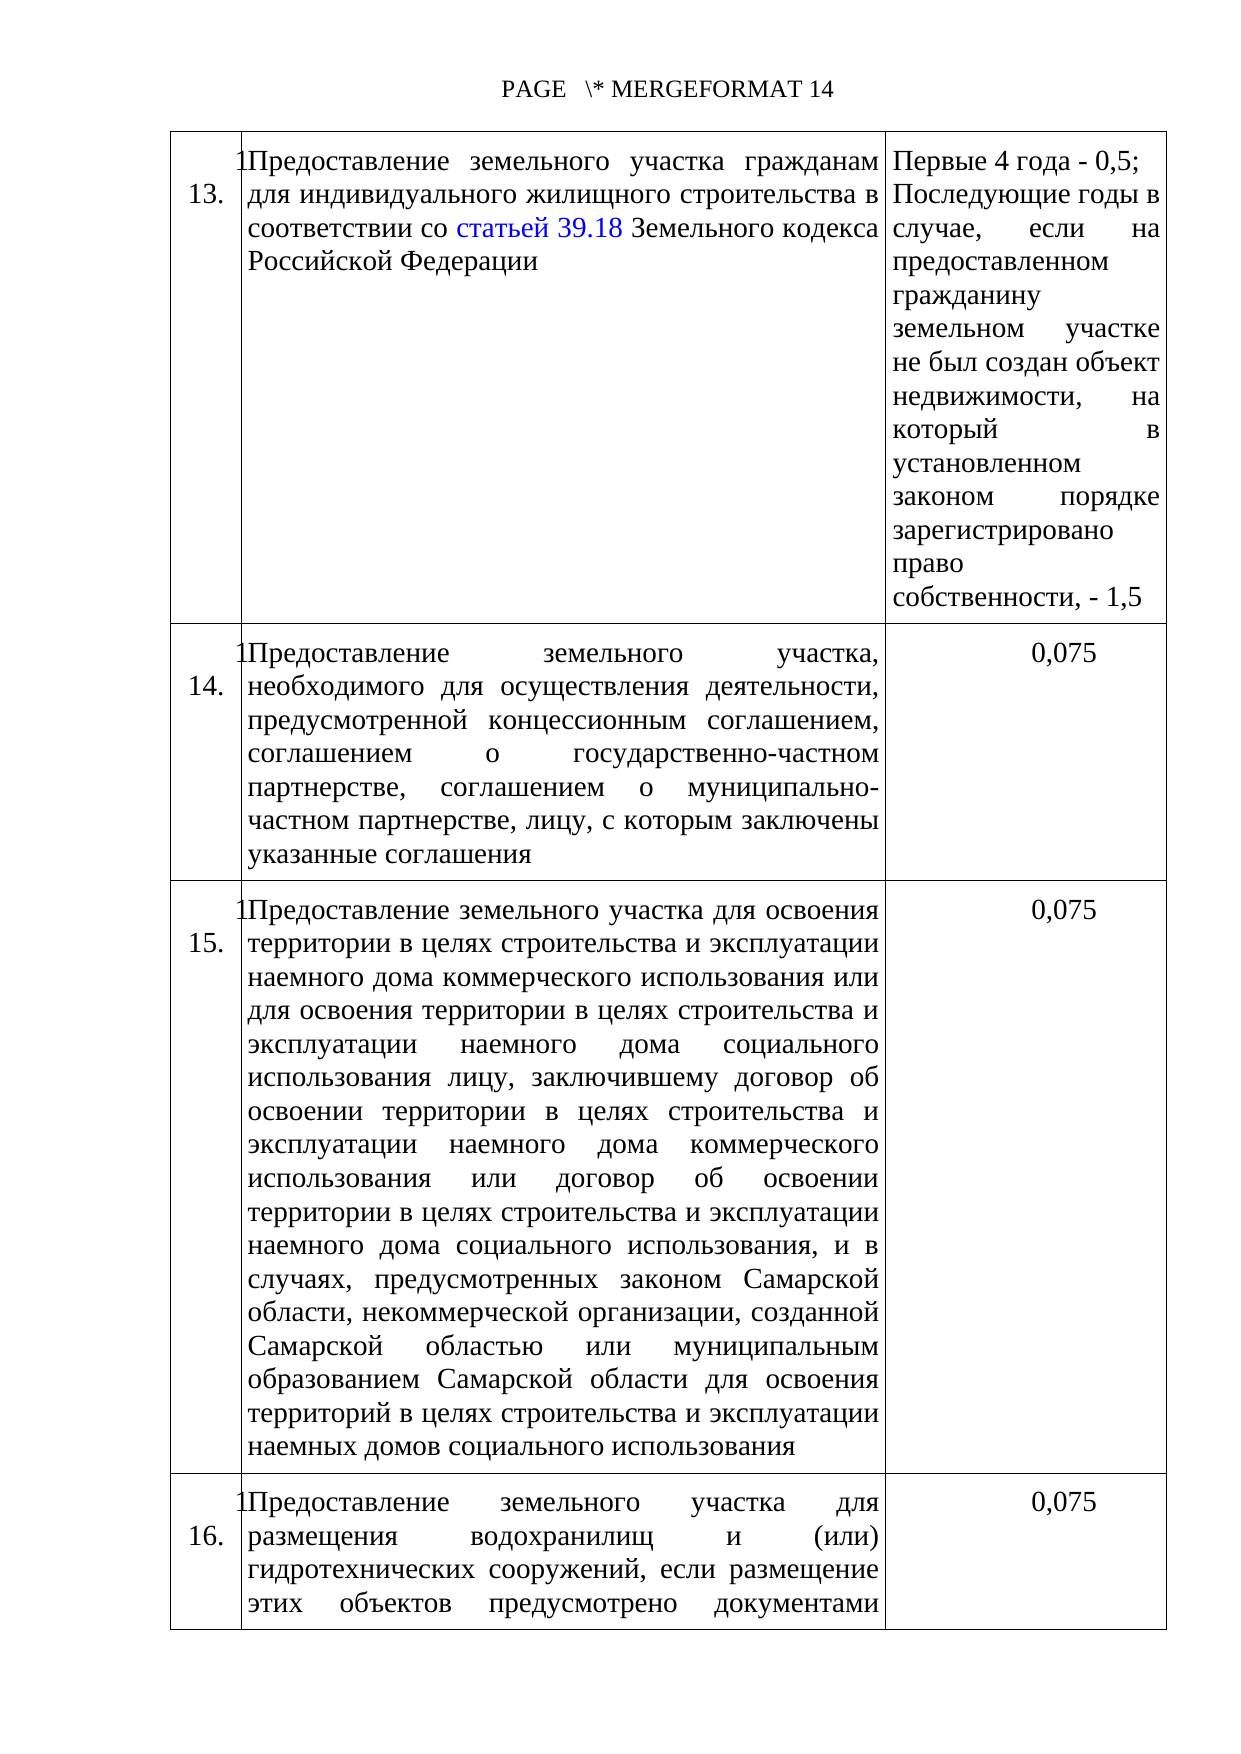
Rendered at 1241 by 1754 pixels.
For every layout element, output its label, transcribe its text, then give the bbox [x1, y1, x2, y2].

table_cell 115. [171, 881, 241, 1473]
table_cell 0,075 [886, 1474, 1166, 1629]
table_cell 0,075 [886, 881, 1166, 1473]
table_cell 114. [171, 624, 241, 880]
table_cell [242, 1474, 885, 1629]
table_cell 113. [171, 132, 241, 623]
table_cell Первые 4 года - 0,5; Последующие годы в случае, если на предоставленном гражданину земельном участке не был создан объект недвижимости, на который в установленном законом порядке зарегистрировано право собственности, - 1,5 [886, 132, 1166, 623]
table_cell Предоставление земельного участка, необходимого для осуществления деятельности, предусмотренной концессионным соглашением, соглашением о государственно-частном партнерстве, соглашением о муниципально-частном партнерстве, лицу, с которым заключены указанные соглашения [242, 624, 885, 880]
table_cell Предоставление земельного участка для освоения территории в целях строительства и эксплуатации наемного дома коммерческого использования или для освоения территории в целях строительства и эксплуатации наемного дома социального использования лицу, заключившему договор об освоении территории в целях строительства и эксплуатации наемного дома коммерческого использования или договор об освоении территории в целях строительства и эксплуатации наемного дома социального использования, и в случаях, предусмотренных законом Самарской области, некоммерческой организации, созданной Самарской областью или муниципальным образованием Самарской области для освоения территорий в целях строительства и эксплуатации наемных домов социального использования [242, 881, 885, 1473]
table_cell Предоставление земельного участка гражданам для индивидуального жилищного строительства в соответствии со статьей 39.18 Земельного кодекса Российской Федерации [242, 132, 885, 623]
table_cell 116. [171, 1474, 241, 1629]
table_cell 0,075 [886, 624, 1166, 880]
